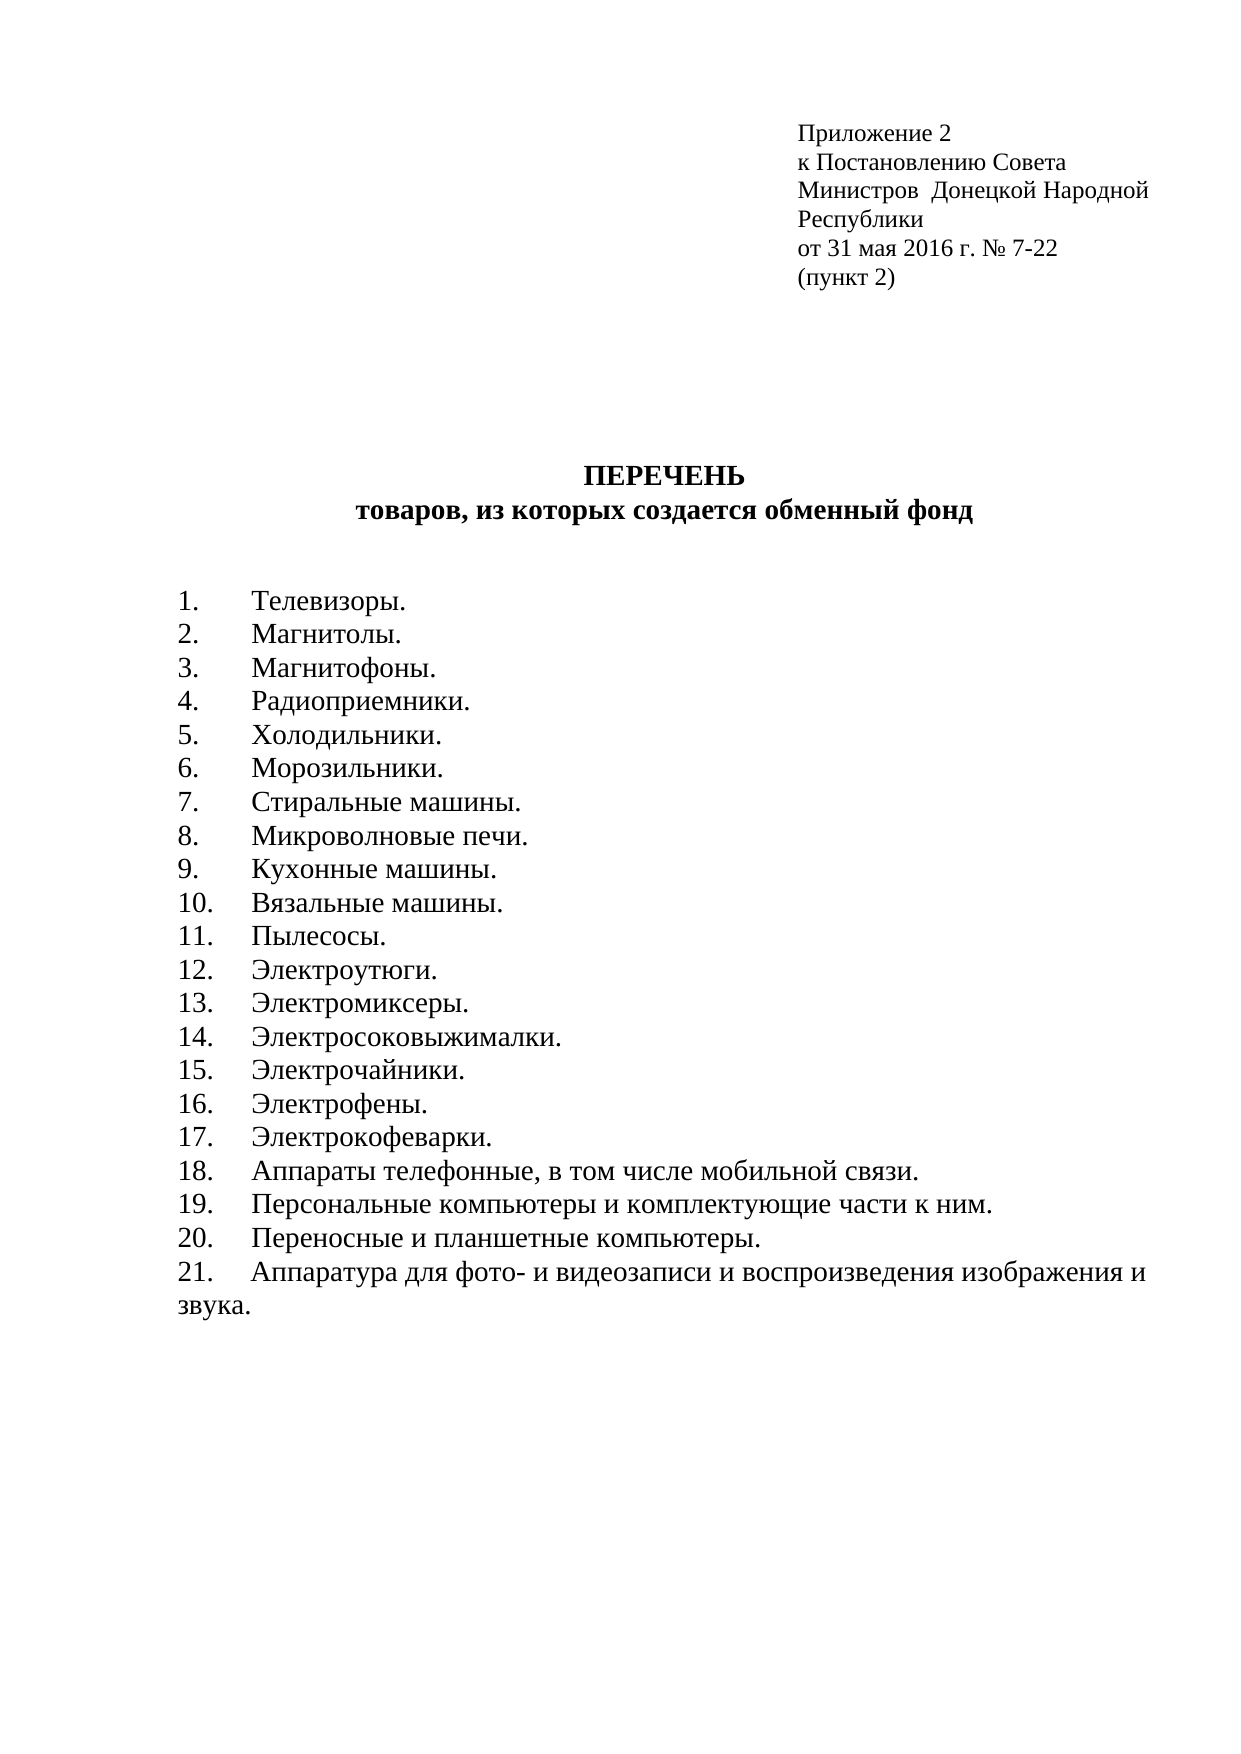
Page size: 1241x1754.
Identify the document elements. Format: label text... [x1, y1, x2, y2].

text (пункт 2) [797, 262, 1166, 291]
list Электрокофеварки. [177, 1119, 1152, 1153]
list Переносные и планшетные компьютеры. [177, 1220, 1152, 1254]
list Электрочайники. [177, 1052, 1152, 1086]
list Электрофены. [177, 1086, 1152, 1119]
text 21. Аппаратура для фото- и видеозаписи и воспроизведения изображения и звука. [177, 1254, 1152, 1321]
list Персональные компьютеры и комплектующие части к ним. [177, 1187, 1152, 1220]
list Пылесосы. [177, 918, 1152, 952]
text от 31 мая . № 7-22 [797, 233, 1166, 262]
list Кухонные машины. [177, 851, 1152, 885]
text к Постановлению Совета Министров Донецкой Народной Республики [797, 147, 1166, 233]
text Приложение 2 [797, 118, 1166, 147]
list Вязальные машины. [177, 885, 1152, 918]
list Холодильники. [177, 717, 1152, 751]
text товаров, из которых создается обменный фонд [177, 492, 1152, 525]
list Электромиксеры. [177, 985, 1152, 1019]
list Стиральные машины. [177, 784, 1152, 818]
list Магнитолы. [177, 616, 1152, 650]
list Микроволновые печи. [177, 818, 1152, 851]
list Электроутюги. [177, 952, 1152, 985]
list Телевизоры. [177, 583, 1152, 616]
list Морозильники. [177, 751, 1152, 784]
list Магнитофоны. [177, 650, 1152, 683]
text ПЕРЕЧЕНЬ [177, 458, 1152, 492]
list Радиоприемники. [177, 683, 1152, 717]
list Электросоковыжималки. [177, 1019, 1152, 1052]
list Аппараты телефонные, в том числе мобильной связи. [177, 1153, 1152, 1187]
